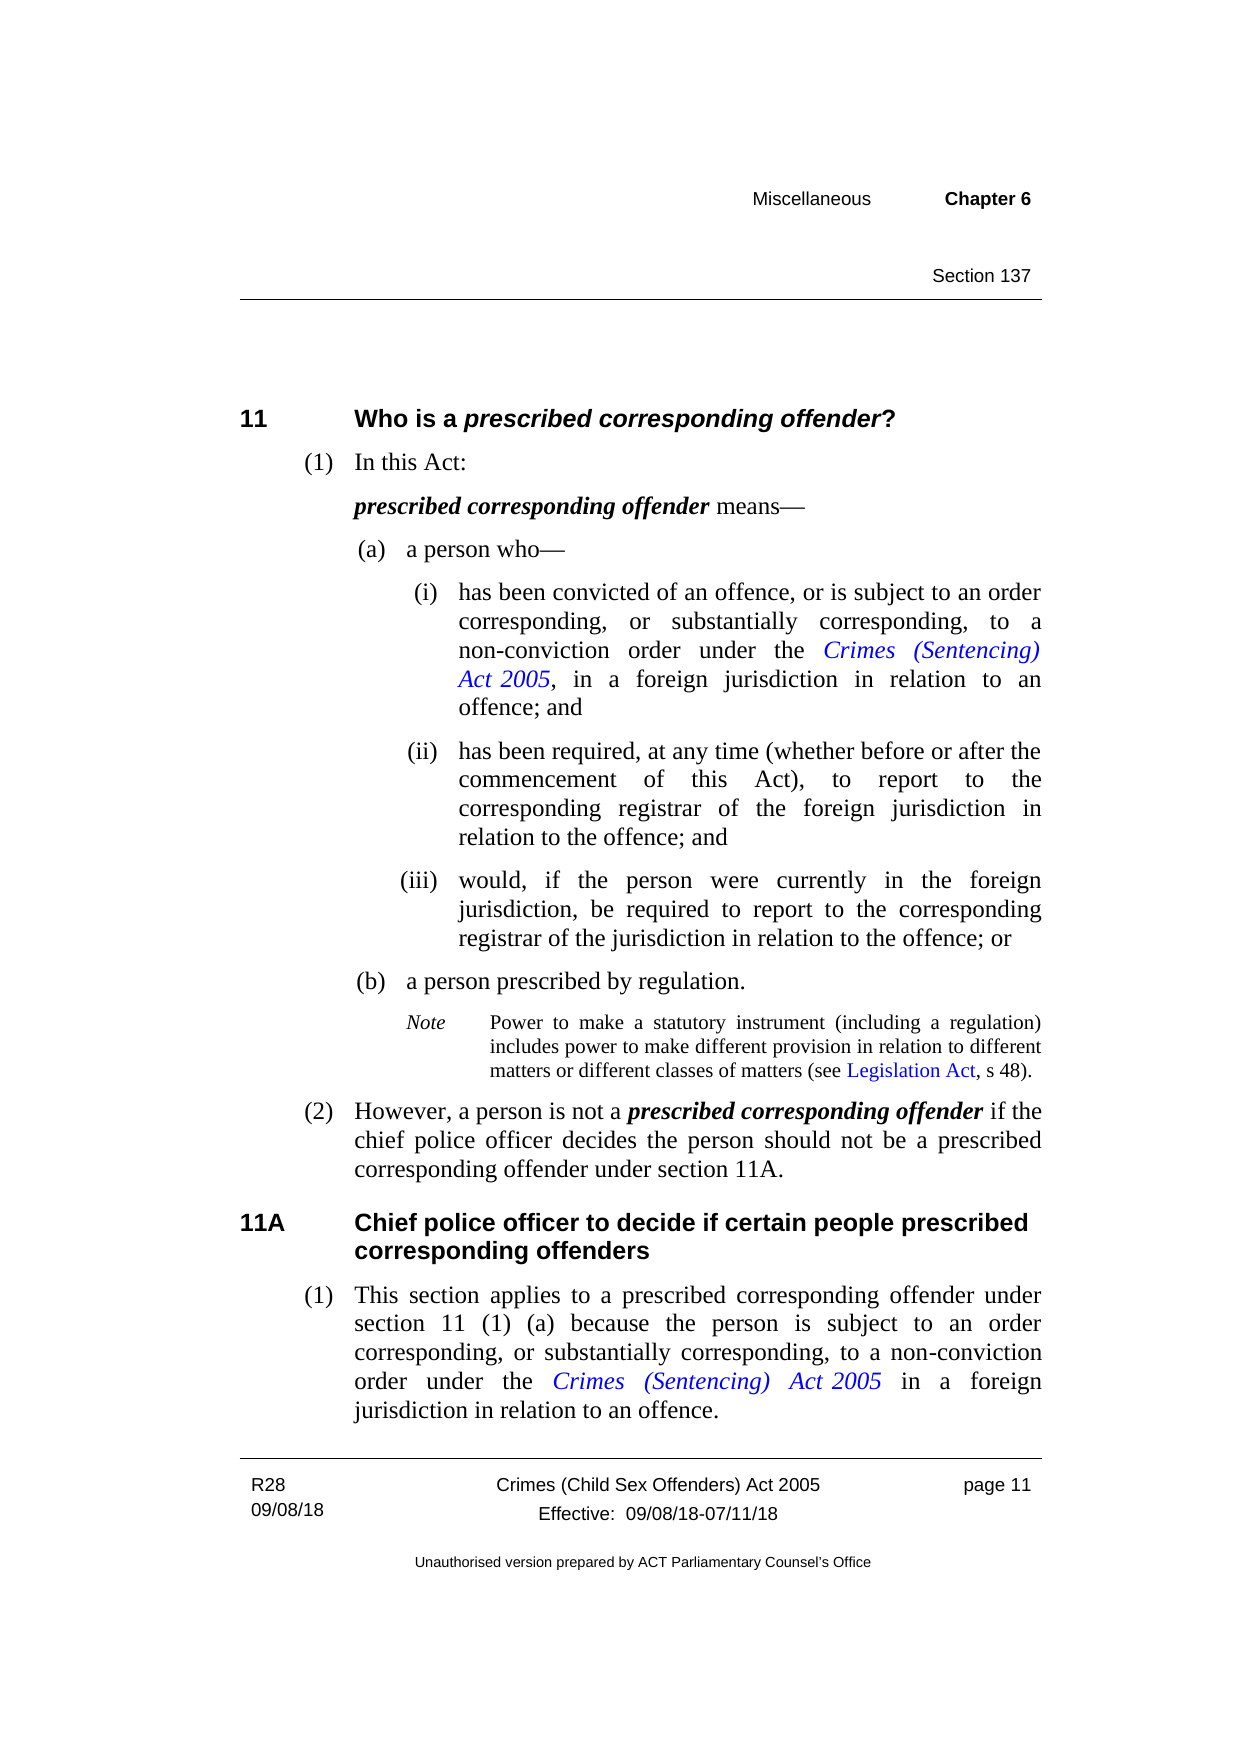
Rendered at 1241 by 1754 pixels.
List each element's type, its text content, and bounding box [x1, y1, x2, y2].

text (i) has been convicted of an offence, or is subject to an order corresponding, or substantially corresponding, to a non-conviction order under the Crimes (Sentencing) Act 2005, in a foreign jurisdiction in relation to an offence; and [239, 577, 1042, 721]
text (b) a person prescribed by regulation. [239, 966, 1042, 995]
text 11 Who is a prescribed corresponding offender? [239, 404, 1042, 433]
text (iii) would, if the person were currently in the foreign jurisdiction, be required to report to the corresponding registrar of the jurisdiction in relation to the offence; or [239, 865, 1042, 952]
text Note Power to make a statutory instrument (including a regulation) includes power to make different provision in relation to different matters or different classes of matters (see Legislation Act, s 48). [406, 1009, 1042, 1082]
text prescribed corresponding offender means— [354, 491, 1042, 519]
text 11A Chief police officer to decide if certain people prescribed corresponding offenders [239, 1208, 1042, 1265]
text (2) However, a person is not a prescribed corresponding offender if the chief police officer decides the person should not be a prescribed corresponding offender under section 11A. [239, 1096, 1042, 1183]
text (1) In this Act: [239, 447, 1042, 476]
text (ii) has been required, at any time (whether before or after the commencement of this Act), to report to the corresponding registrar of the foreign jurisdiction in relation to the offence; and [239, 736, 1042, 851]
text (a) a person who— [239, 534, 1042, 563]
text (1) This section applies to a prescribed corresponding offender under section 11 (1) (a) because the person is subject to an order corresponding, or substantially corresponding, to a non-conviction order under the Crimes (Sentencing) Act 2005 in a foreign jurisdiction in relation to an offence. [239, 1280, 1042, 1423]
